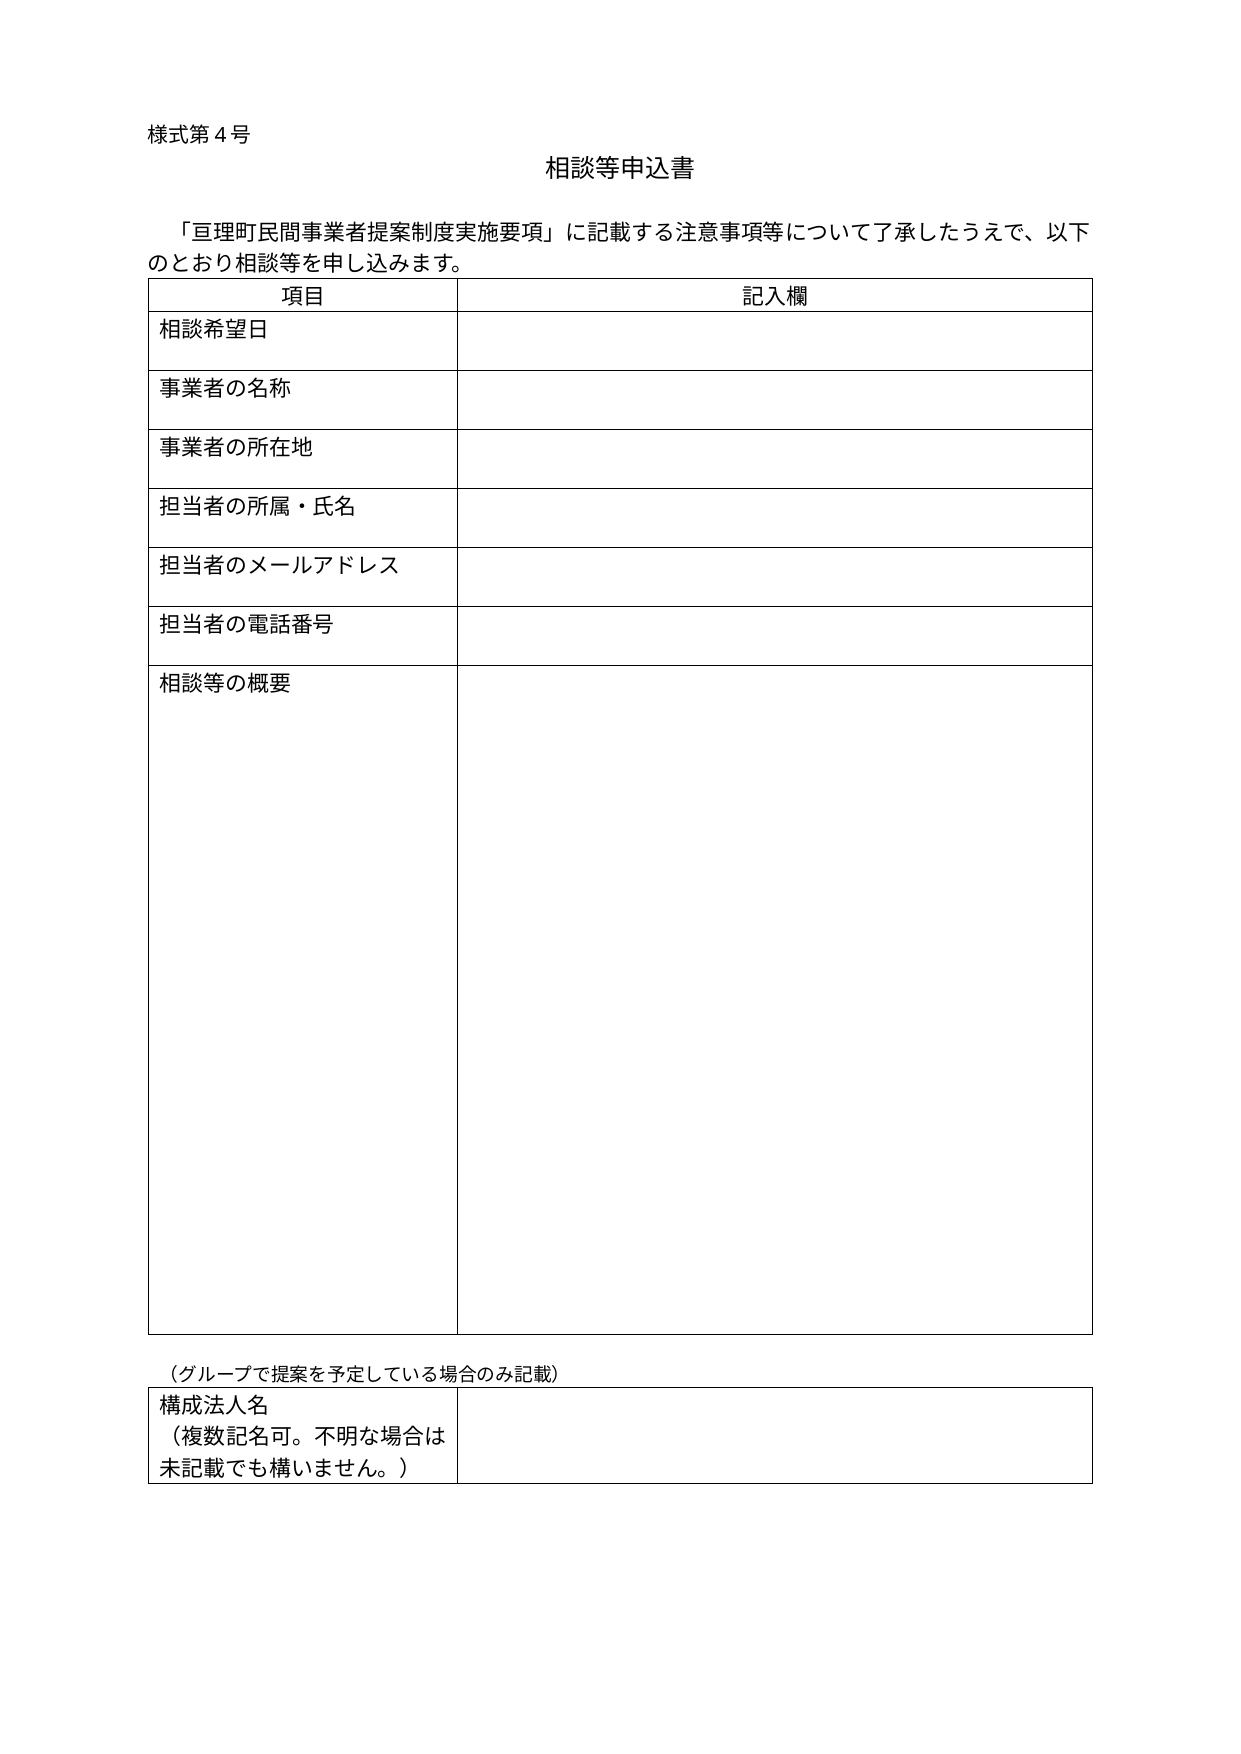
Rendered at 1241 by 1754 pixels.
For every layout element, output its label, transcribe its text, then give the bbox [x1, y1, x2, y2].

table_header 項目 [149, 279, 457, 311]
text 様式第4号 [148, 118, 1092, 148]
table_cell （グループで提案を予定している場合のみ記載） [148, 1335, 1093, 1387]
table_cell [458, 666, 1092, 1334]
table_header 記入欄 [458, 279, 1092, 311]
table_cell 担当者のメールアドレス [149, 548, 457, 606]
table_cell 相談希望日 [149, 312, 457, 369]
table_cell 事業者の所在地 [149, 430, 457, 488]
table_cell 担当者の所属・氏名 [149, 489, 457, 547]
text 「亘理町民間事業者提案制度実施要項」に記載する注意事項等について了承したうえで、以下のとおり相談等を申し込みます。 [148, 214, 1092, 278]
table_cell 担当者の電話番号 [149, 607, 457, 665]
table_cell 構成法人名 （複数記名可。不明な場合は未記載でも構いません。） [149, 1388, 457, 1483]
table_cell 事業者の名称 [149, 371, 457, 429]
table_cell [458, 312, 1092, 369]
table_cell [458, 371, 1092, 429]
table_cell [458, 1388, 1092, 1483]
table_cell [458, 607, 1092, 665]
text 相談等申込書 [148, 148, 1092, 185]
table_cell 相談等の概要 [149, 666, 457, 1334]
table_cell [458, 548, 1092, 606]
table_cell [458, 489, 1092, 547]
table_cell [458, 430, 1092, 488]
